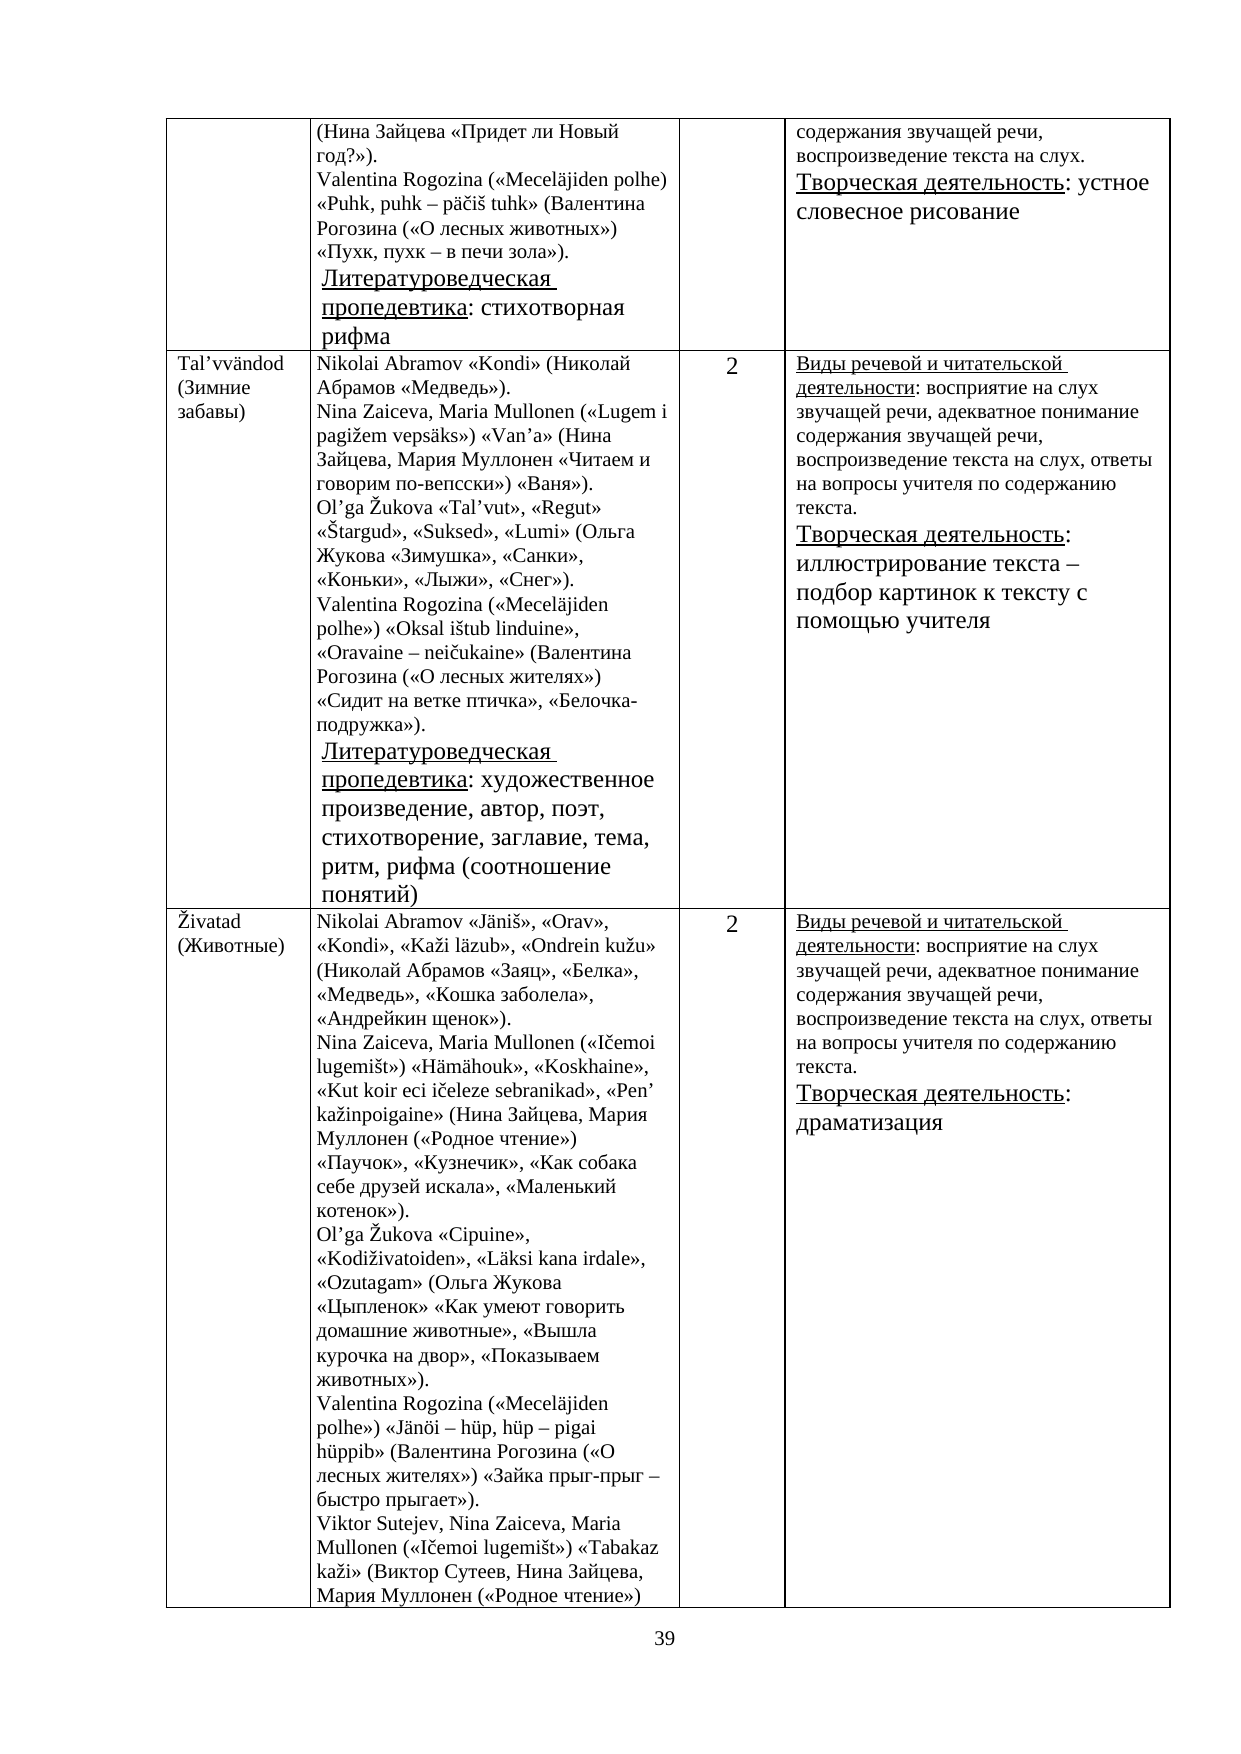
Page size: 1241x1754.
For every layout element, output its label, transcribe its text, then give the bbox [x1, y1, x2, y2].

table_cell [311, 119, 679, 350]
table_cell 2 [680, 909, 784, 1607]
table_cell 2 [680, 351, 784, 908]
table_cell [786, 909, 1169, 1607]
table_cell Nikolai Abramov «Kondi» (Николай Абрамов «Медведь»). Nina Zaiceva, Maria Mullonen («Lugem i pagižem vepsäks») «Vanʼa» (Нина Зайцева, Мария Муллонен «Читаем и говорим по-вепсски») «Ваня»). Olʼga Žukova «Talʼvut», «Regut» «Štargud», «Suksed», «Lumi» (Ольга Жукова «Зимушка», «Санки», «Коньки», «Лыжи», «Снег»). Valentina Rogozina («Meceläjiden polhe») «Oksal ištub linduine», «Oravaine – neičukaine» (Валентина Рогозина («О лесных жителях») «Сидит на ветке птичка», «Белочка-подружка»). Литературоведческая пропедевтика: художественное произведение, автор, поэт, стихотворение, заглавие, тема, ритм, рифма (соотношение понятий) [311, 351, 679, 908]
table_cell Talʼvvändod (Зимние забавы) [167, 351, 310, 908]
table_cell Živatad (Животные) [167, 909, 310, 1607]
table_cell Виды речевой и читательской деятельности: восприятие на слух звучащей речи, адекватное понимание содержания звучащей речи, воспроизведение текста на слух, ответы на вопросы учителя по содержанию текста. Творческая деятельность: иллюстрирование текста – подбор картинок к тексту с помощью учителя [786, 351, 1169, 908]
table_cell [311, 909, 679, 1607]
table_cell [167, 119, 310, 350]
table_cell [786, 119, 1169, 350]
table_cell 2 [680, 119, 784, 350]
